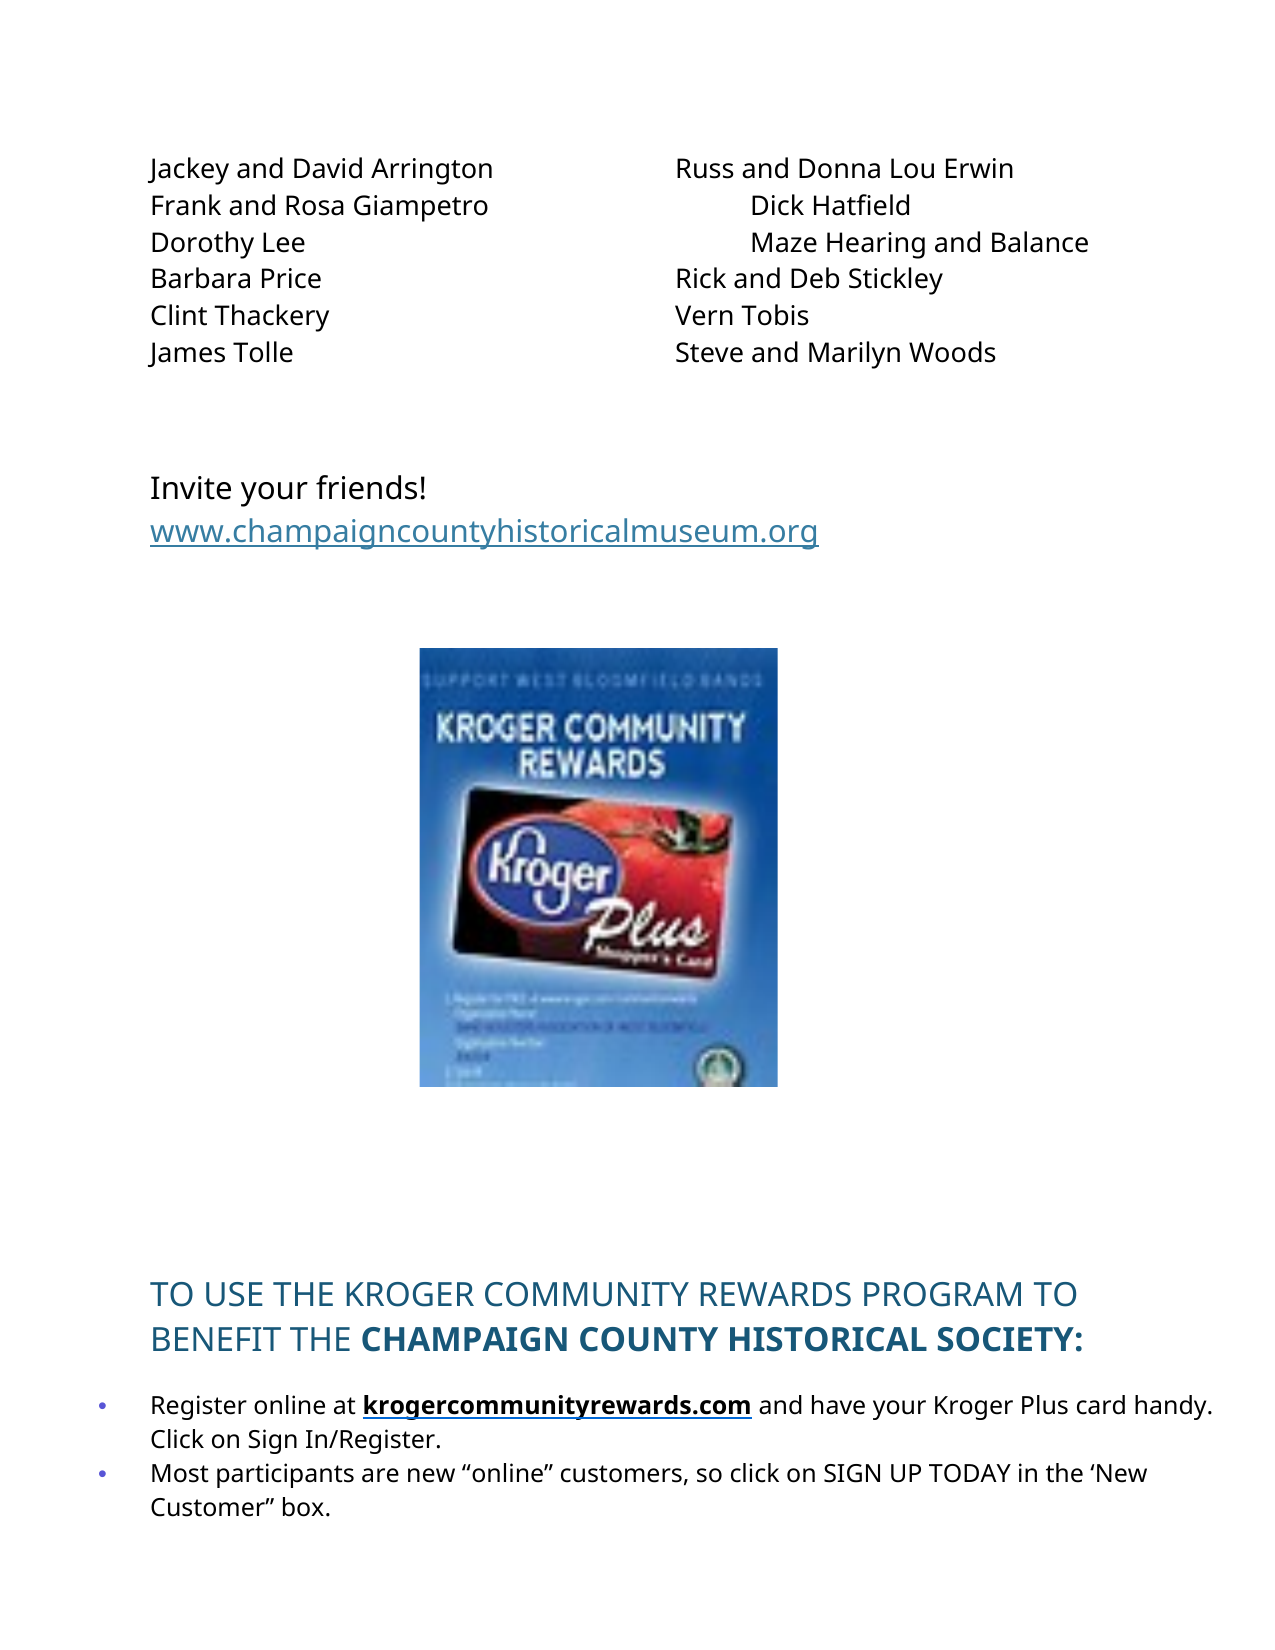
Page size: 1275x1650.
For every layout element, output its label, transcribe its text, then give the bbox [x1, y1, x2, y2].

text Jackey and David Arrington Russ and Donna Lou Erwin [75, 149, 1237, 186]
text Frank and Rosa Giampetro Dick Hatfield [75, 186, 1237, 223]
list Most participants are new “online” customers, so click on SIGN UP TODAY in the ‘New Customer” box. [98, 1456, 1237, 1524]
picture [415, 648, 778, 1087]
text Dorothy Lee Maze Hearing and Balance [75, 223, 1237, 260]
text Clint Thackery Vern Tobis [75, 297, 1237, 334]
text James Tolle Steve and Marilyn Woods [75, 334, 1237, 371]
list Register online at krogercommunityrewards.com and have your Kroger Plus card handy. Click on Sign In/Register. [98, 1388, 1237, 1456]
text TO USE THE KROGER COMMUNITY REWARDS PROGRAM TO BENEFIT THE CHAMPAIGN COUNTY HISTORICAL SOCIETY: [75, 1271, 1237, 1362]
text Invite your friends! www.champaigncountyhistoricalmuseum.org [75, 466, 1087, 551]
text Barbara Price Rick and Deb Stickley [75, 260, 1237, 297]
